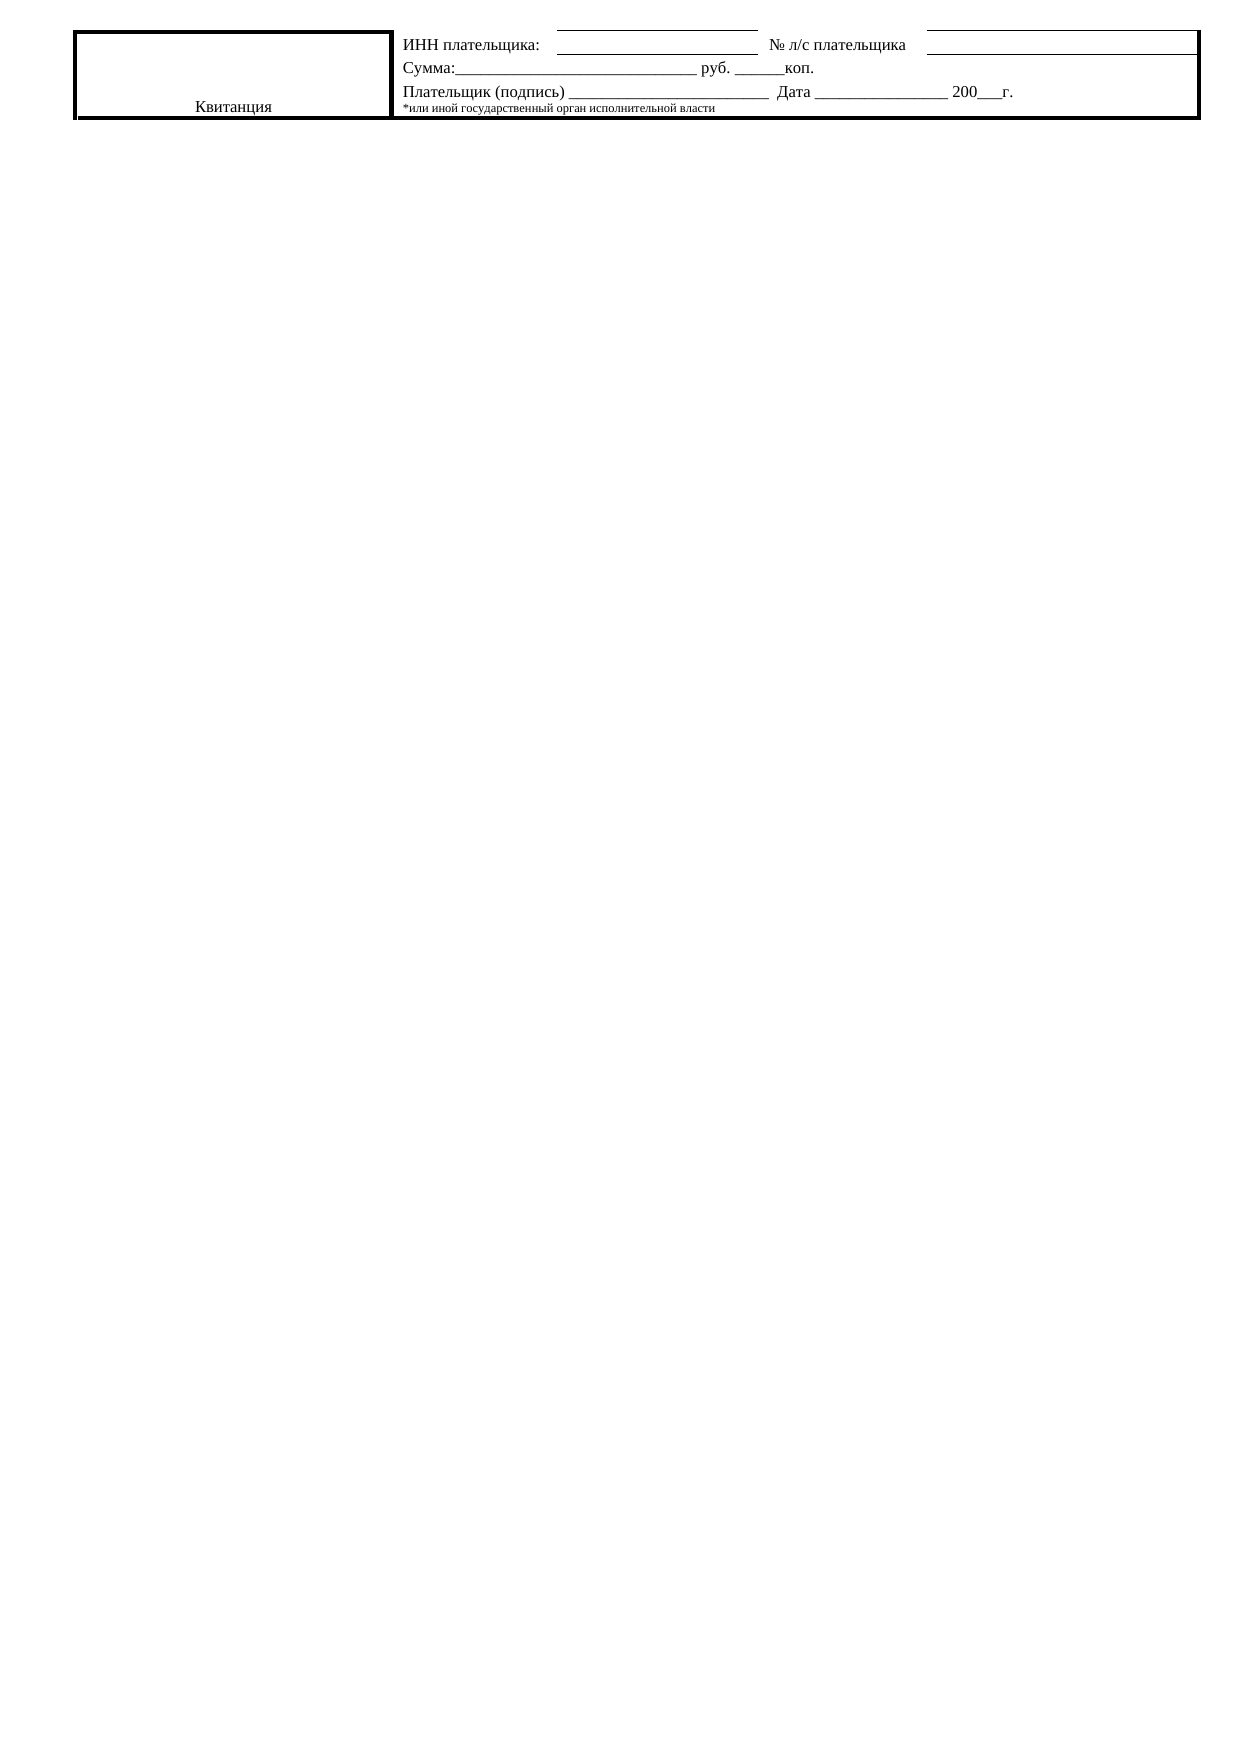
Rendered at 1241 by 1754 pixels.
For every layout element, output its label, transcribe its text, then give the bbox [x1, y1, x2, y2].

table_cell ИНН плательщика: [394, 30, 557, 53]
table_cell [557, 31, 758, 53]
table_cell [927, 31, 1197, 53]
table_cell № л/с плательщика [758, 30, 927, 53]
table_cell Плательщик (подпись) ________________________ Дата ________________ 200___г. *или иной государственный орган исполнительной власти [394, 77, 1197, 116]
table_cell Сумма:_____________________________ руб. ______коп. [394, 54, 1197, 77]
